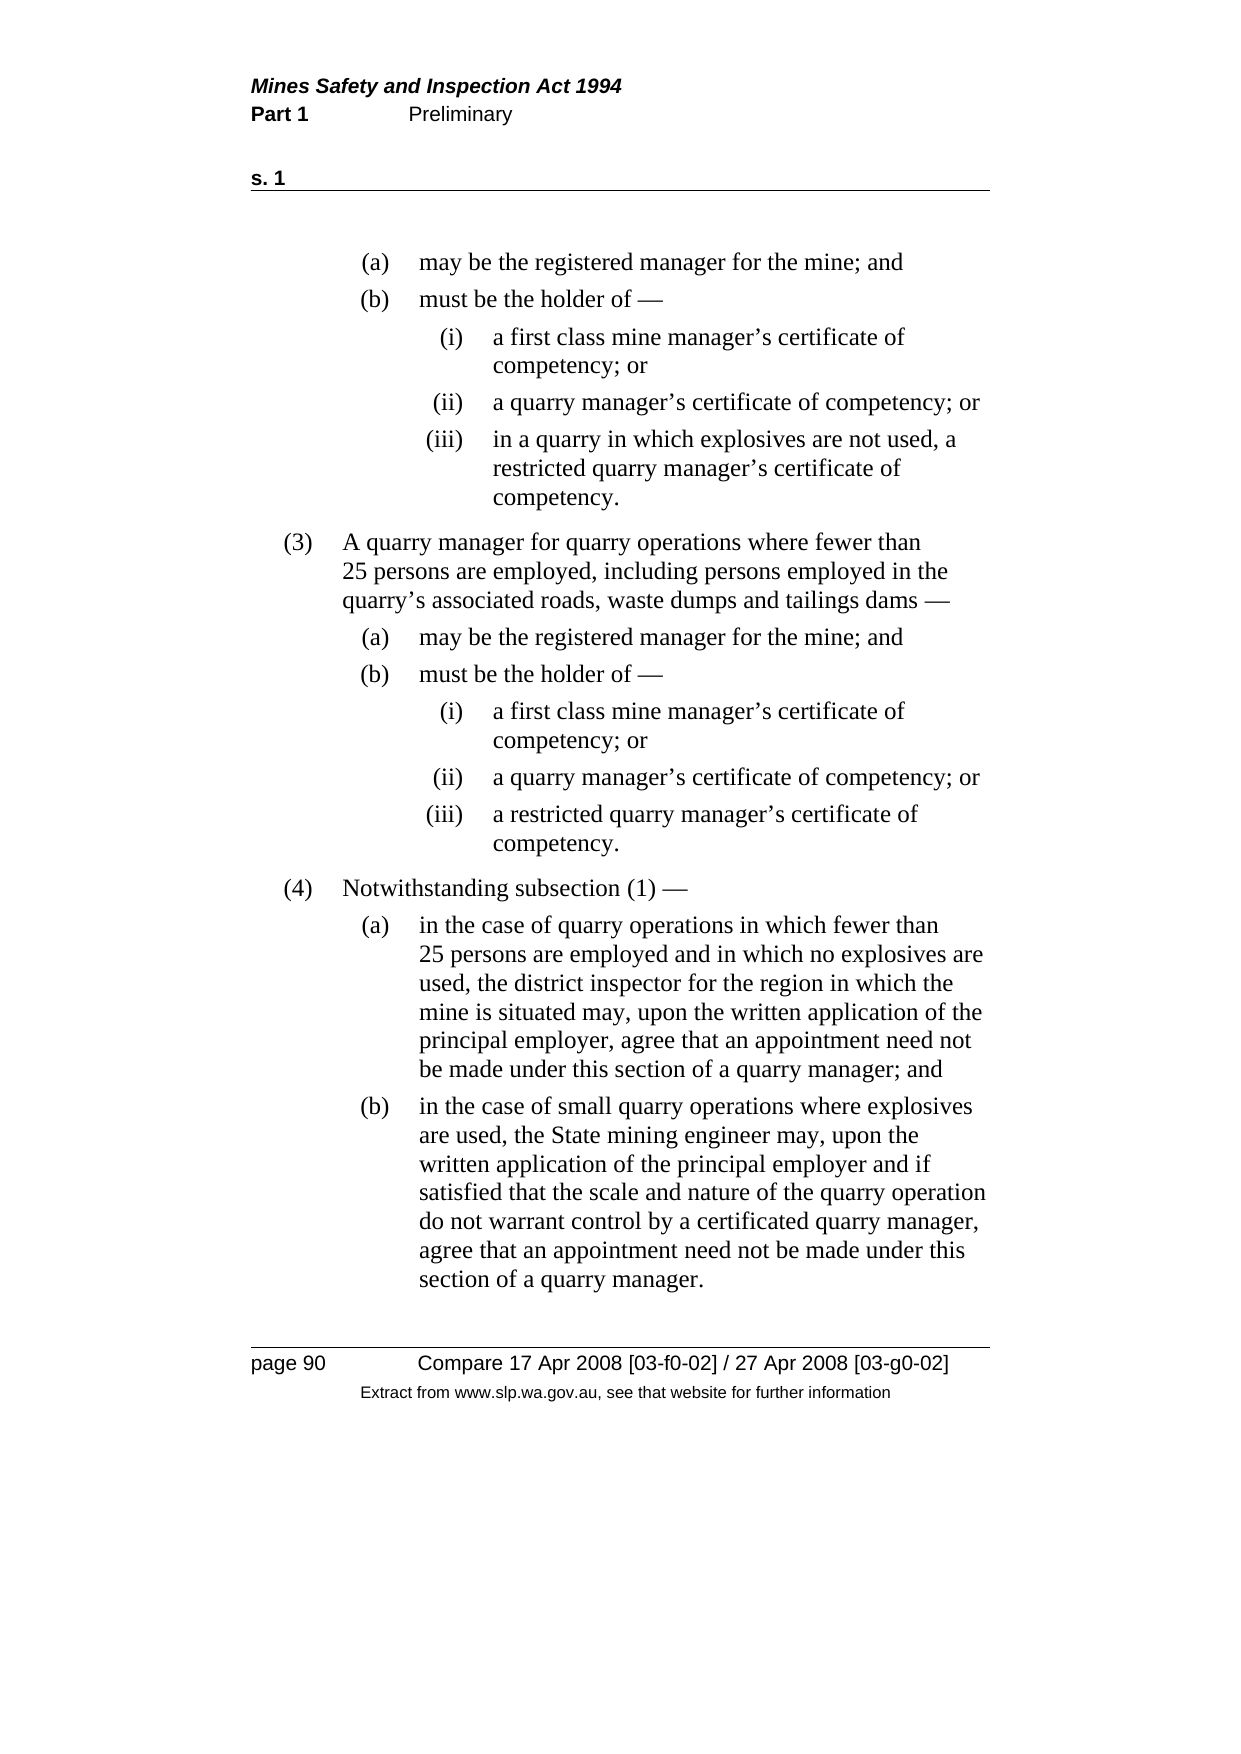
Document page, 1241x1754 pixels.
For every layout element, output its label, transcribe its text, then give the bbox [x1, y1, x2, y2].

text (a) in the case of quarry operations in which fewer than 25 persons are employed and in which no explosives are used, the district inspector for the region in which the mine is situated may, upon the written application of the principal employer, agree that an appointment need not be made under this section of a quarry manager; and [251, 910, 990, 1083]
text (b) in the case of small quarry operations where explosives are used, the State mining engineer may, upon the written application of the principal employer and if satisfied that the scale and nature of the quarry operation do not warrant control by a certificated quarry manager, agree that an appointment need not be made under this section of a quarry manager. [251, 1091, 990, 1292]
text (i) a first class mine manager’s certificate of competency; or [251, 696, 990, 754]
text (3) A quarry manager for quarry operations where fewer than 25 persons are employed, including persons employed in the quarry’s associated roads, waste dumps and tailings dams — [251, 527, 990, 614]
text (iii) a restricted quarry manager’s certificate of competency. [251, 799, 990, 857]
text (ii) a quarry manager’s certificate of competency; or [251, 387, 990, 416]
text (b) must be the holder of — [251, 284, 990, 313]
text (ii) a quarry manager’s certificate of competency; or [251, 762, 990, 791]
text (b) must be the holder of — [251, 659, 990, 688]
text (i) a first class mine manager’s certificate of competency; or [251, 322, 990, 379]
text (a) may be the registered manager for the mine; and [251, 622, 990, 651]
text (a) may be the registered manager for the mine; and [251, 247, 990, 276]
text (4) Notwithstanding subsection (1) — [251, 873, 990, 902]
text (iii) in a quarry in which explosives are not used, a restricted quarry manager’s certificate of competency. [251, 424, 990, 511]
